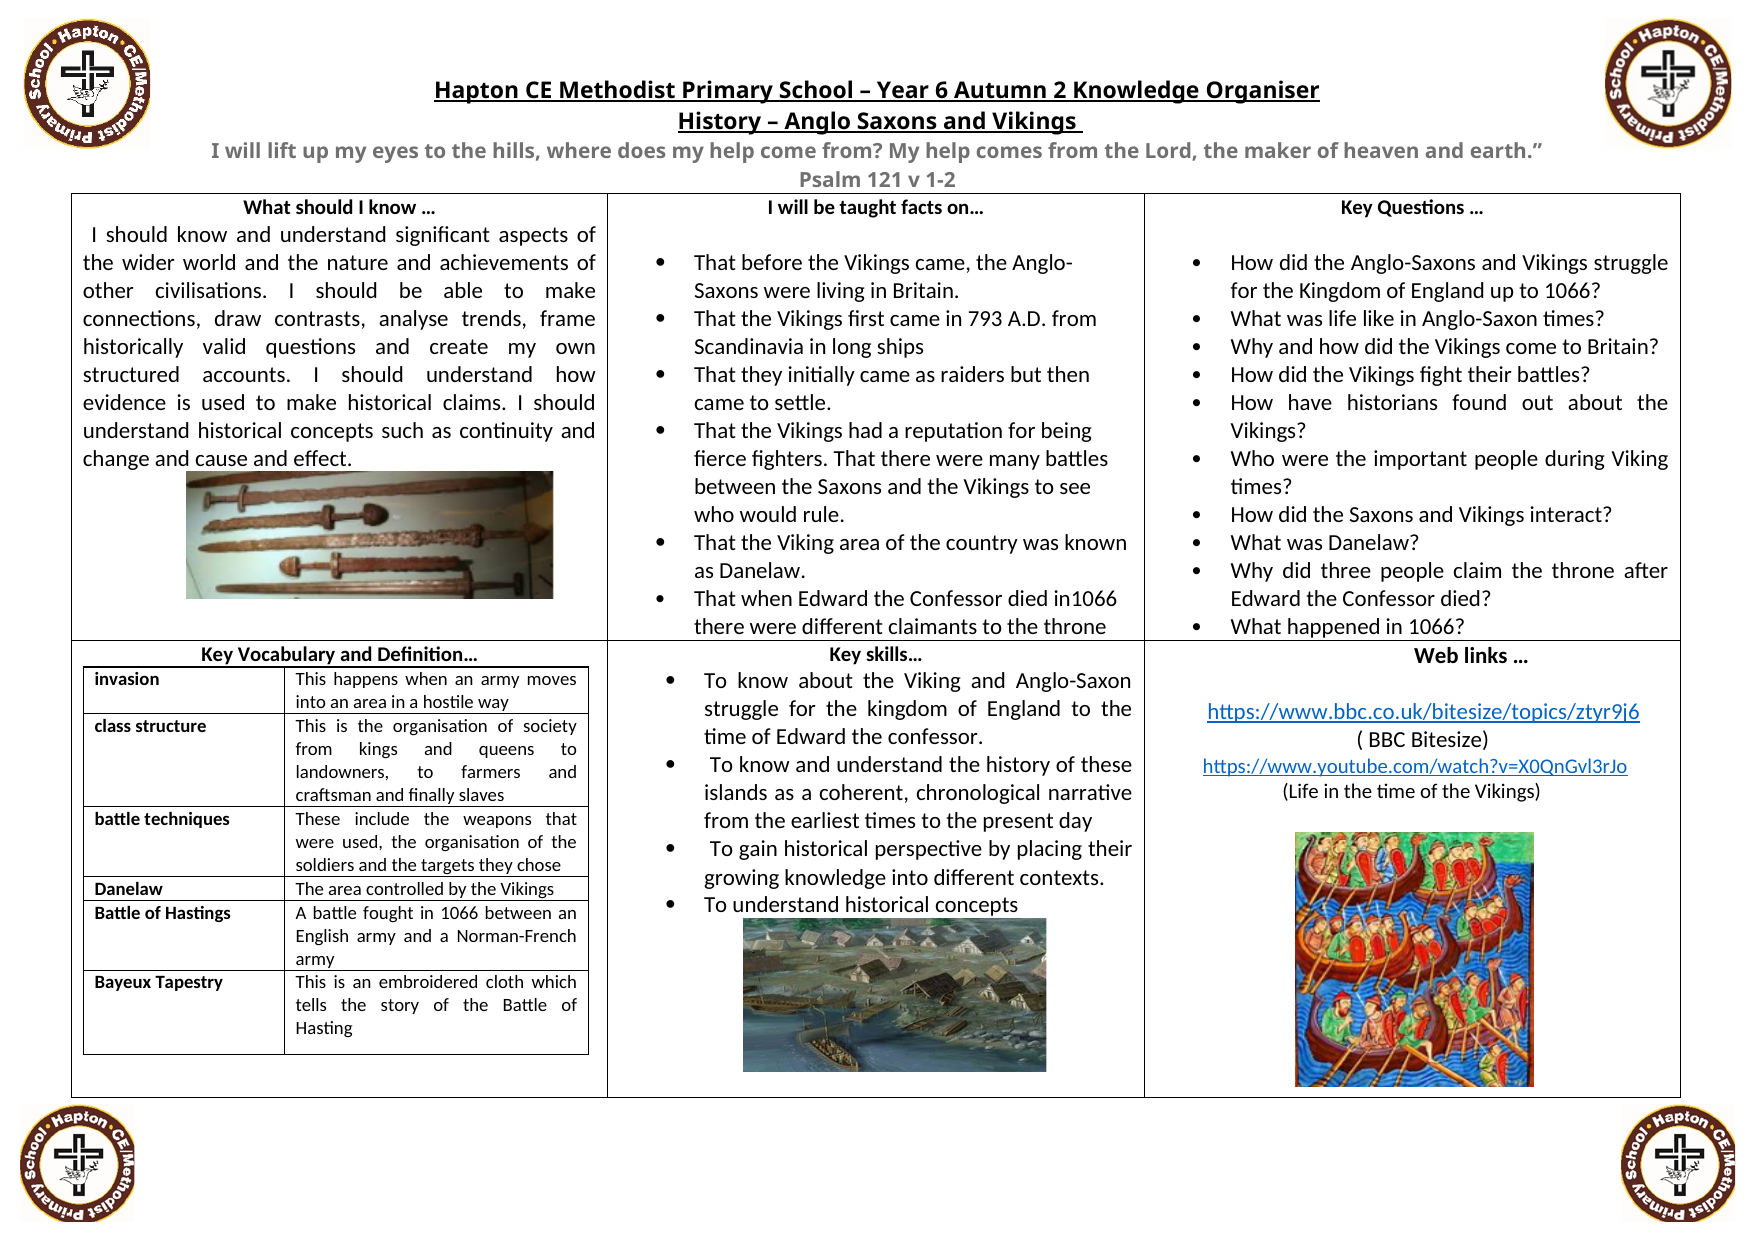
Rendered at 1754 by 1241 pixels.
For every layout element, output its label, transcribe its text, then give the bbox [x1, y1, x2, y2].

picture [18, 1104, 135, 1221]
picture [1619, 1104, 1735, 1221]
picture [1603, 18, 1732, 147]
table_header Key Questions … How did the Anglo-Saxons and Vikings struggle for the Kingdom of England up to 1066? What was life like in Anglo-Saxon times? Why and how did the Vikings come to Britain? How did the Vikings fight their battles? How have historians found out about the Vikings? Who were the important people during Viking times? How did the Saxons and Vikings interact? What was Danelaw? Why did three people claim the throne after Edward the Confessor died? What happened in 1066? [1145, 194, 1680, 640]
table_cell Key Vocabulary and Definition… [72, 641, 607, 1097]
picture [186, 471, 555, 599]
picture [1295, 832, 1534, 1087]
table_header I will be taught facts on… That before the Vikings came, the Anglo-Saxons were living in Britain. That the Vikings first came in 793 A.D. from Scandinavia in long ships That they initially came as raiders but then came to settle. That the Vikings had a reputation for being fierce fighters. That there were many battles between the Saxons and the Vikings to see who would rule. That the Viking area of the country was known as Danelaw. That when Edward the Confessor died in1066 there were different claimants to the throne [608, 194, 1144, 640]
table_header What should I know … I should know and understand significant aspects of the wider world and the nature and achievements of other civilisations. I should be able to make connections, draw contrasts, analyse trends, frame historically valid questions and create my own structured accounts. I should understand how evidence is used to make historical claims. I should understand historical concepts such as continuity and change and cause and effect. [72, 194, 607, 640]
picture [743, 918, 1047, 1072]
picture [22, 18, 150, 147]
